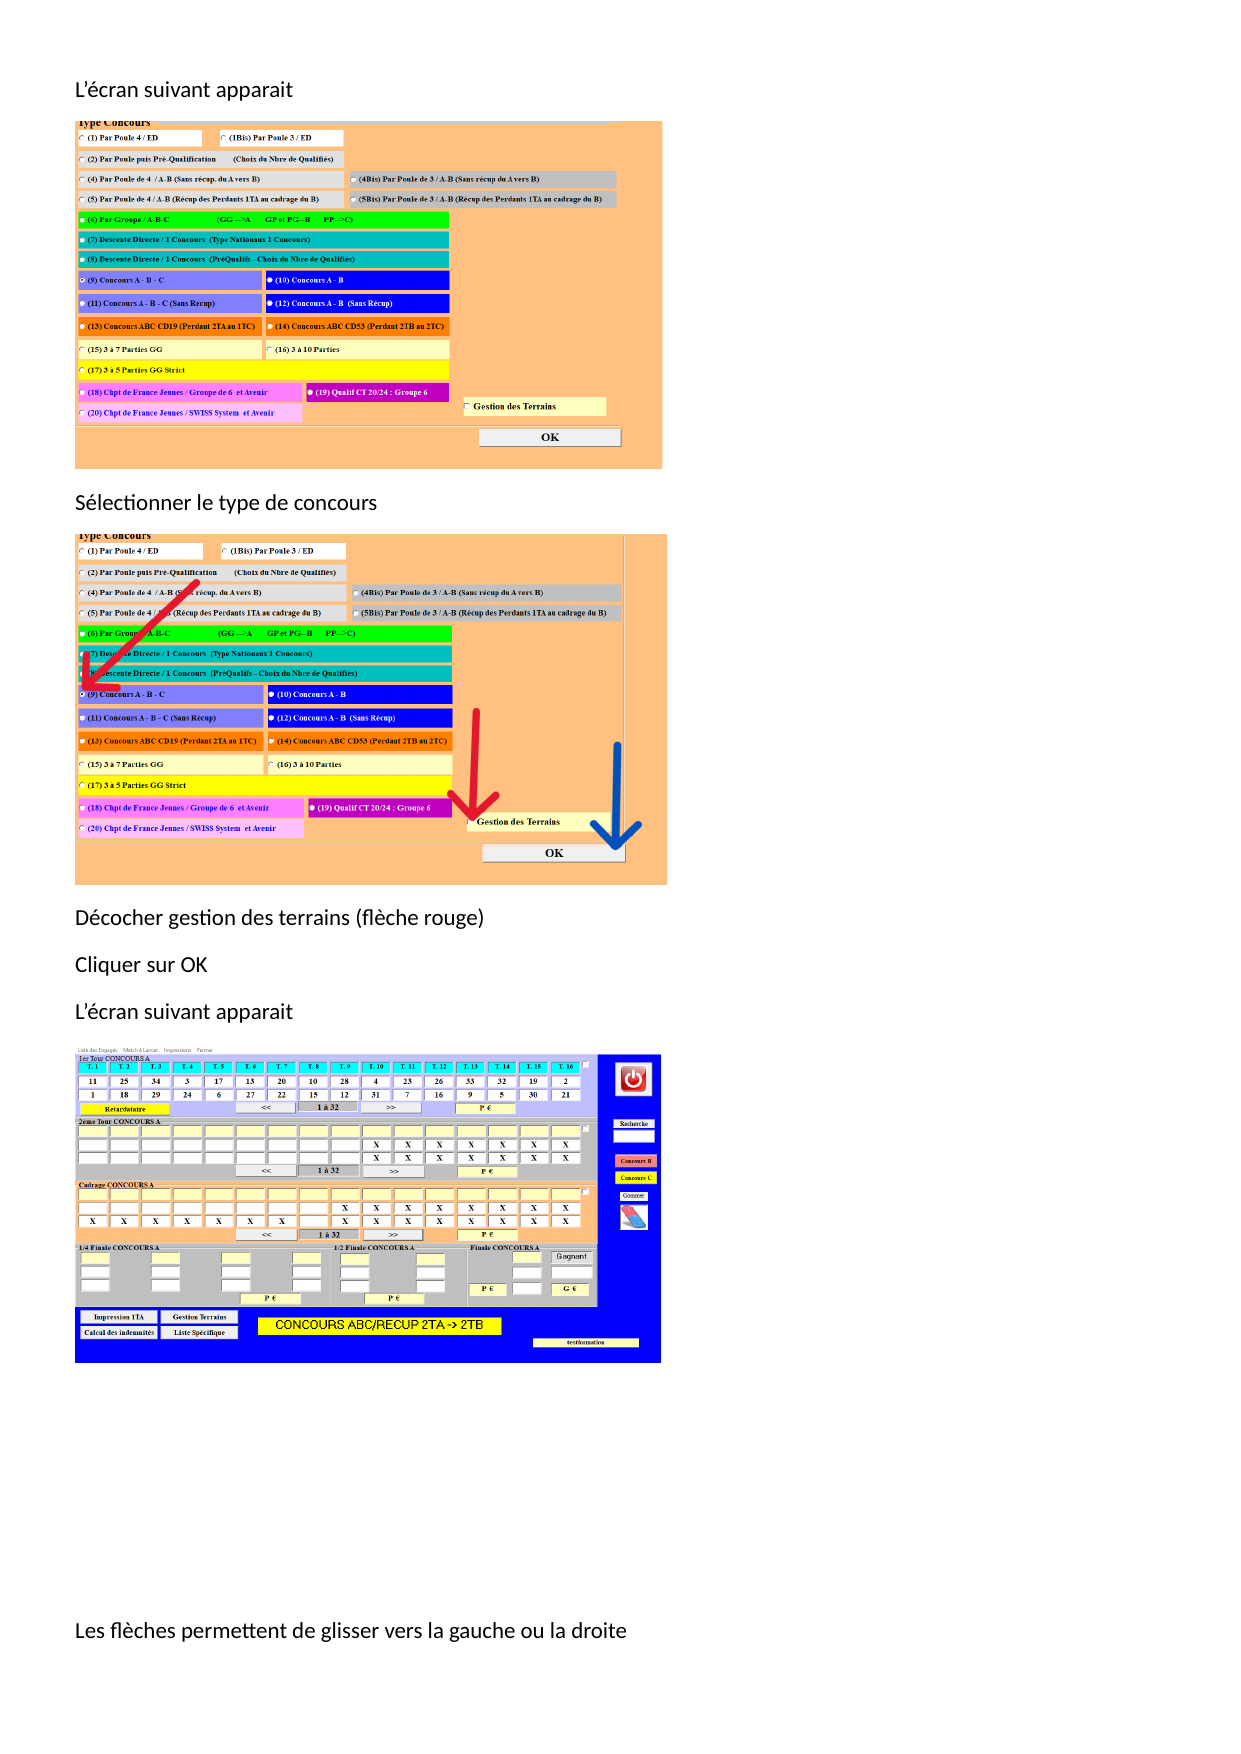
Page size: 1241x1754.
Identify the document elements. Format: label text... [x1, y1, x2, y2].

picture [75, 534, 668, 885]
text Décocher gestion des terrains (flèche rouge) [75, 903, 1165, 931]
text L’écran suivant apparait [75, 75, 1165, 103]
text Sélectionner le type de concours [75, 488, 1165, 516]
picture [75, 1043, 661, 1363]
text Cliquer sur OK [75, 950, 1165, 978]
text Les flèches permettent de glisser vers la gauche ou la droite [75, 1616, 1165, 1644]
picture [75, 121, 663, 469]
text L’écran suivant apparait [75, 997, 1165, 1025]
